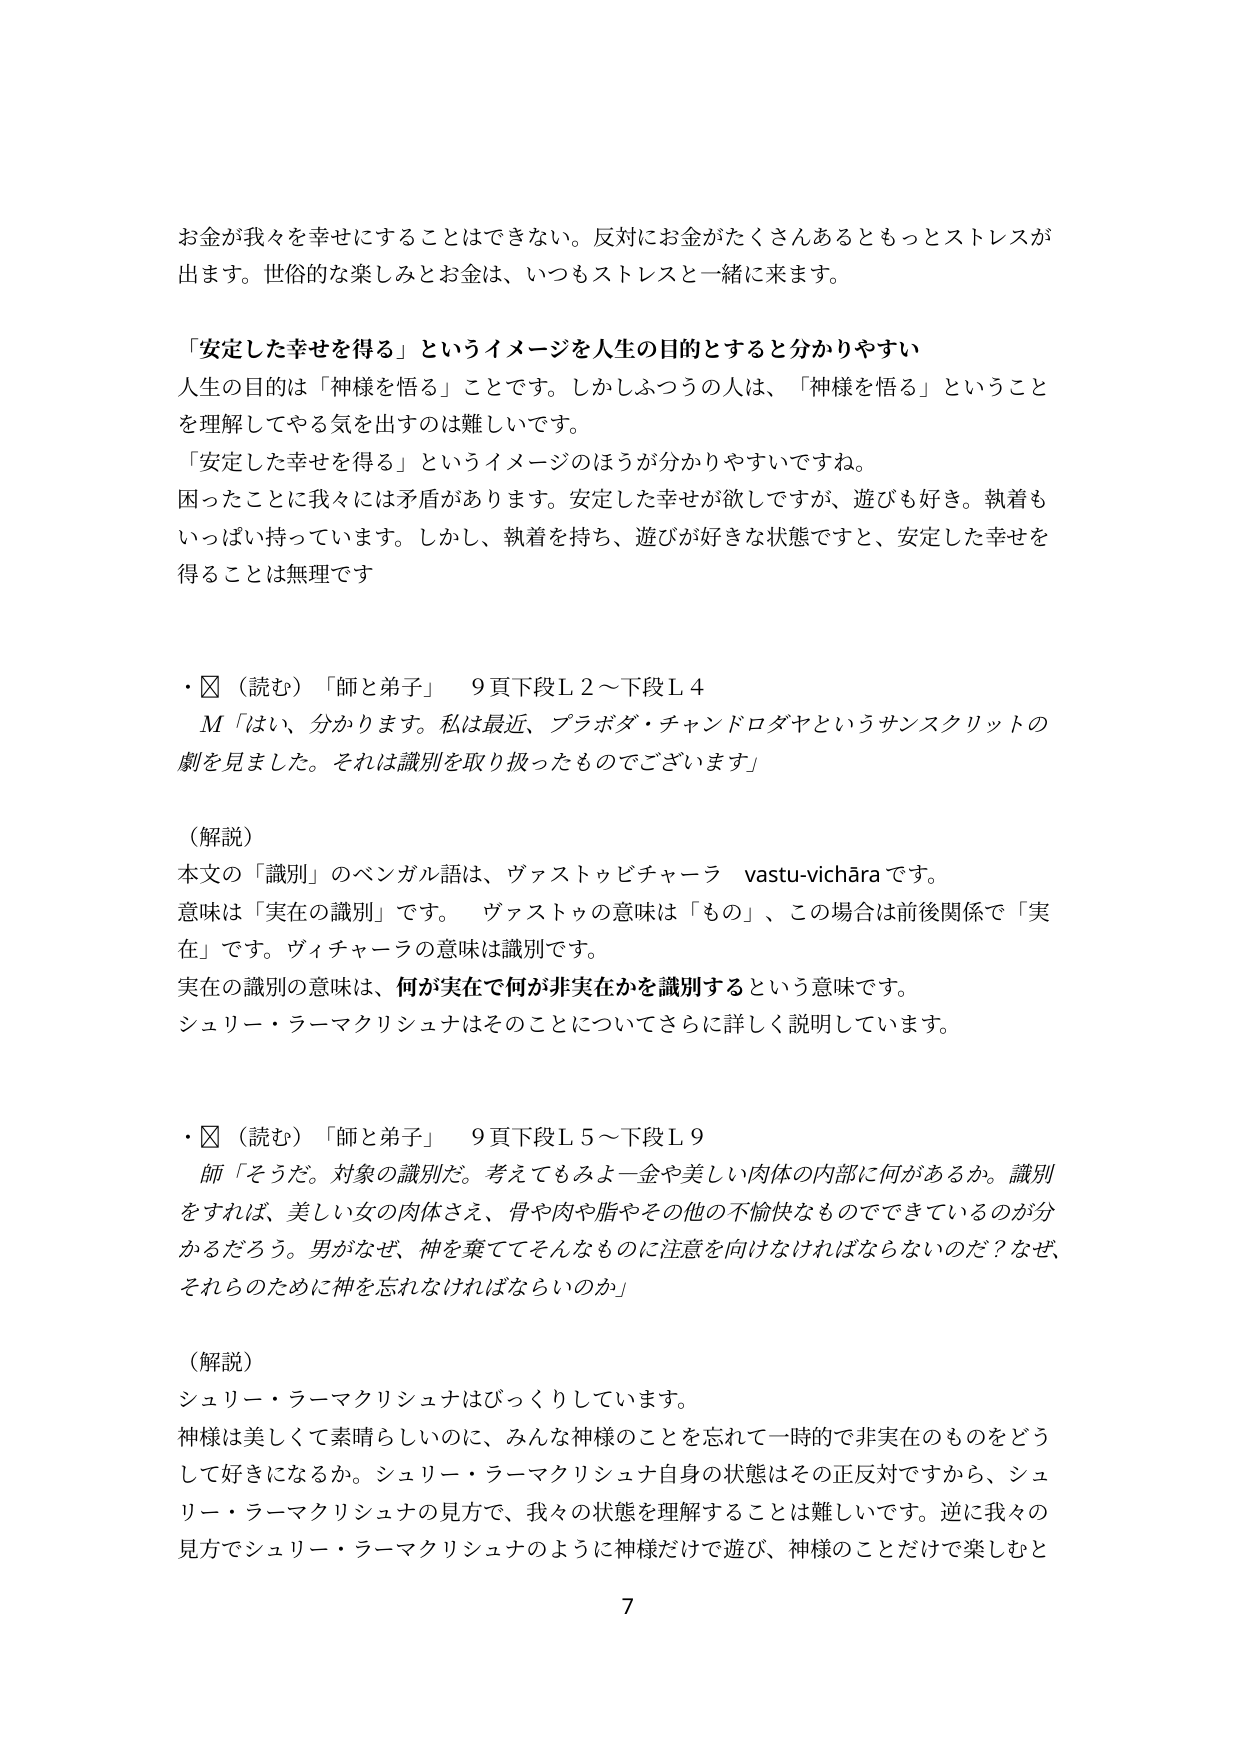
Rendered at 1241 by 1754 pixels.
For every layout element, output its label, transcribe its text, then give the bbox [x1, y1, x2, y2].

text 人生の目的は「神様を悟る」ことです。しかしふつうの人は、「神様を悟る」ということを理解してやる気を出すのは難しいです。 [177, 367, 1063, 442]
text Ｍ「はい、分かります。私は最近、プラボダ・チャンドロダヤというサンスクリットの劇を見ました。それは識別を取り扱ったものでございます」 [177, 704, 1063, 779]
text ・📖 （読む）「師と弟子」 ９頁下段Ｌ５～下段Ｌ９ [177, 1117, 1063, 1154]
text 困ったことに我々には矛盾があります。安定した幸せが欲しですが、遊びも好き。執着もいっぱい持っています。しかし、執着を持ち、遊びが好きな状態ですと、安定した幸せを得ることは無理です [177, 479, 1063, 592]
text 意味は「実在の識別」です。 ヴァストゥの意味は「もの」、この場合は前後関係で「実在」です。ヴィチャーラの意味は識別です。 [177, 892, 1063, 967]
text お金が我々を幸せにすることはできない。反対にお金がたくさんあるともっとストレスが出ます。世俗的な楽しみとお金は、いつもストレスと一緒に来ます。 [177, 217, 1063, 292]
text 実在の識別の意味は、何が実在で何が非実在かを識別するという意味です。 [177, 967, 1063, 1004]
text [177, 1417, 1063, 1567]
text 師「そうだ。対象の識別だ。考えてもみよ―金や美しい肉体の内部に何があるか。識別をすれば、美しい女の肉体さえ、骨や肉や脂やその他の不愉快なものでできているのが分かるだろう。男がなぜ、神を棄ててそんなものに注意を向けなければならないのだ？なぜ、それらのために神を忘れなければならいのか」 [177, 1154, 1063, 1304]
text （解説） [177, 817, 1063, 854]
text （解説） [177, 1342, 1063, 1379]
text 本文の「識別」のベンガル語は、ヴァストゥビチャーラ vastu-vichāraです。 [177, 854, 1063, 892]
text 「安定した幸せを得る」というイメージを人生の目的とすると分かりやすい [177, 329, 1063, 367]
text ・📖 （読む）「師と弟子」 ９頁下段Ｌ２～下段Ｌ４ [177, 667, 1063, 704]
text シュリー・ラーマクリシュナはびっくりしています。 [177, 1379, 1063, 1417]
text 「安定した幸せを得る」というイメージのほうが分かりやすいですね。 [177, 442, 1063, 479]
text シュリー・ラーマクリシュナはそのことについてさらに詳しく説明しています。 [177, 1004, 1063, 1042]
